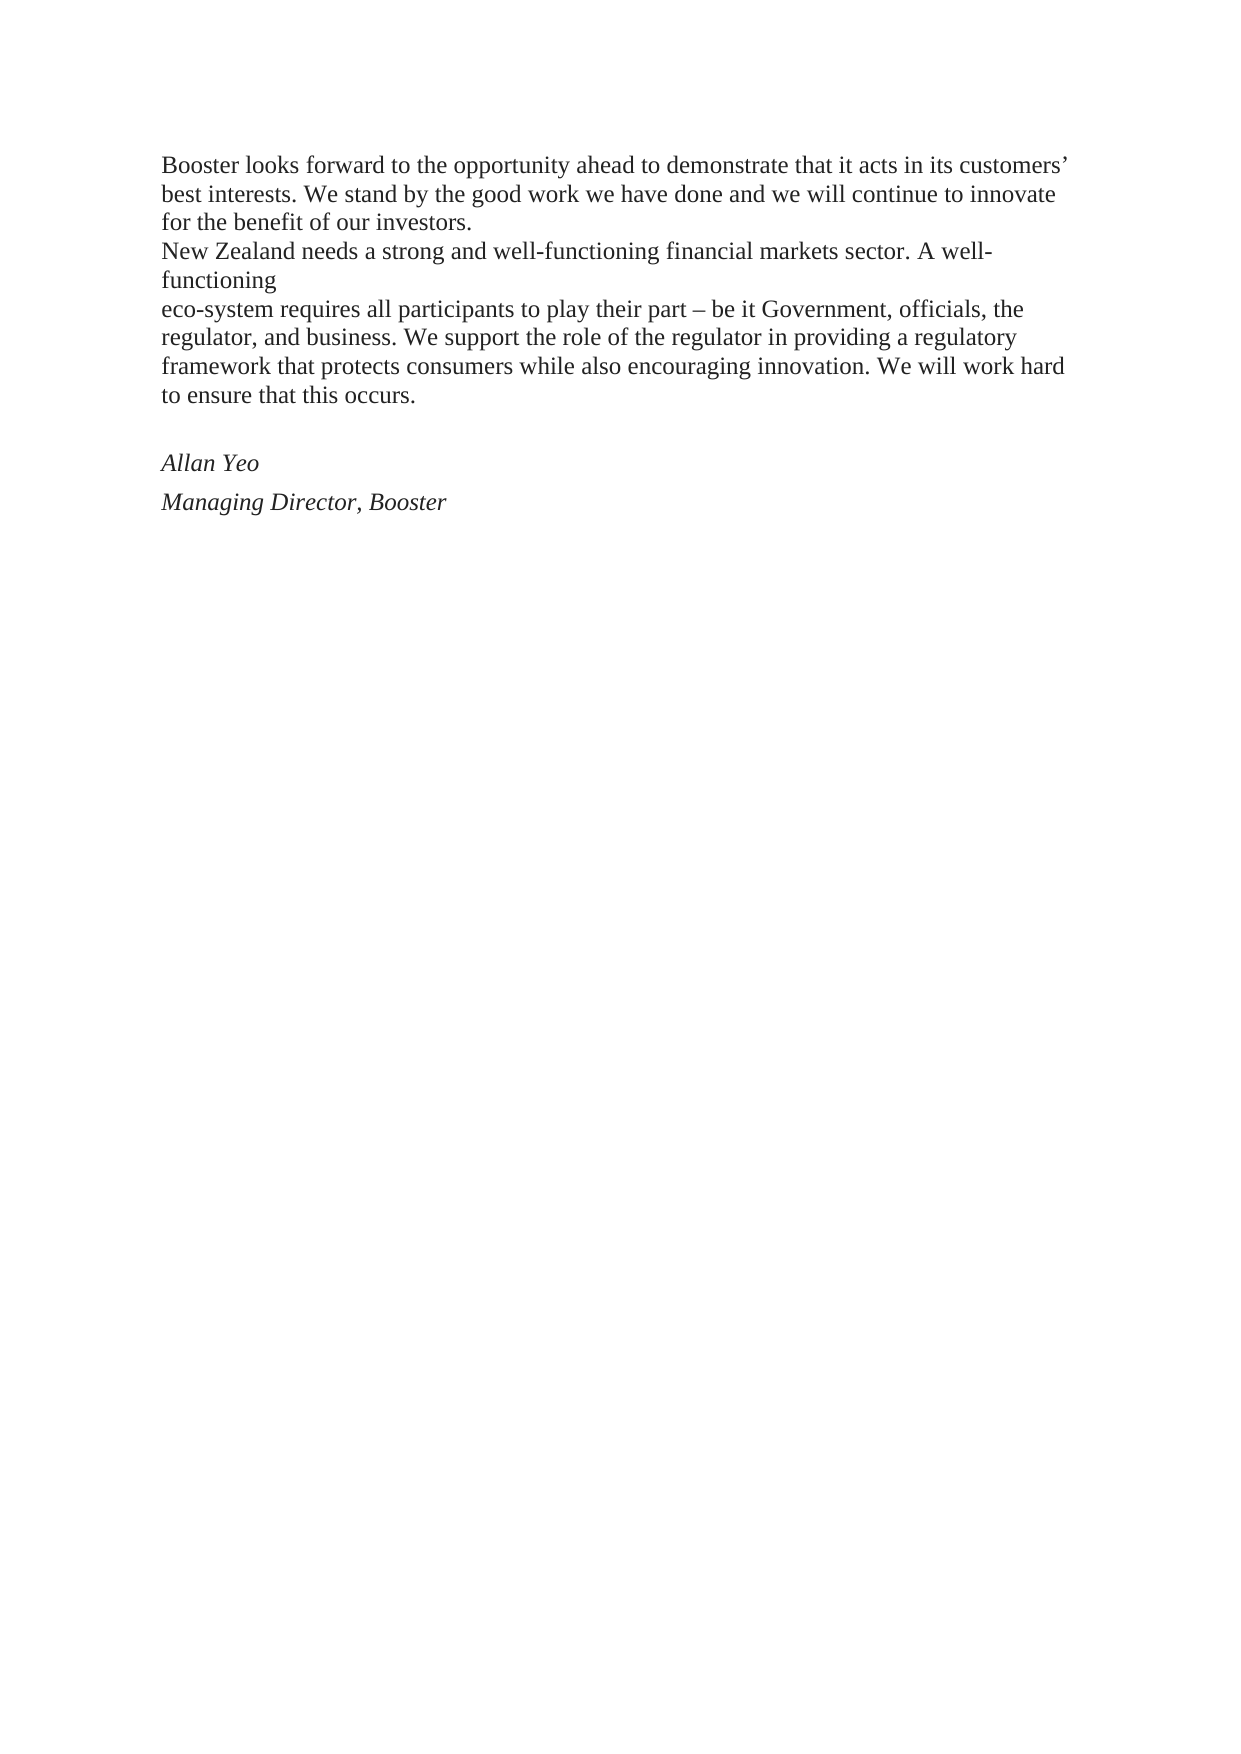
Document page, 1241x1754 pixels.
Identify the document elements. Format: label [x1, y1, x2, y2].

table_cell [150, 150, 1090, 526]
